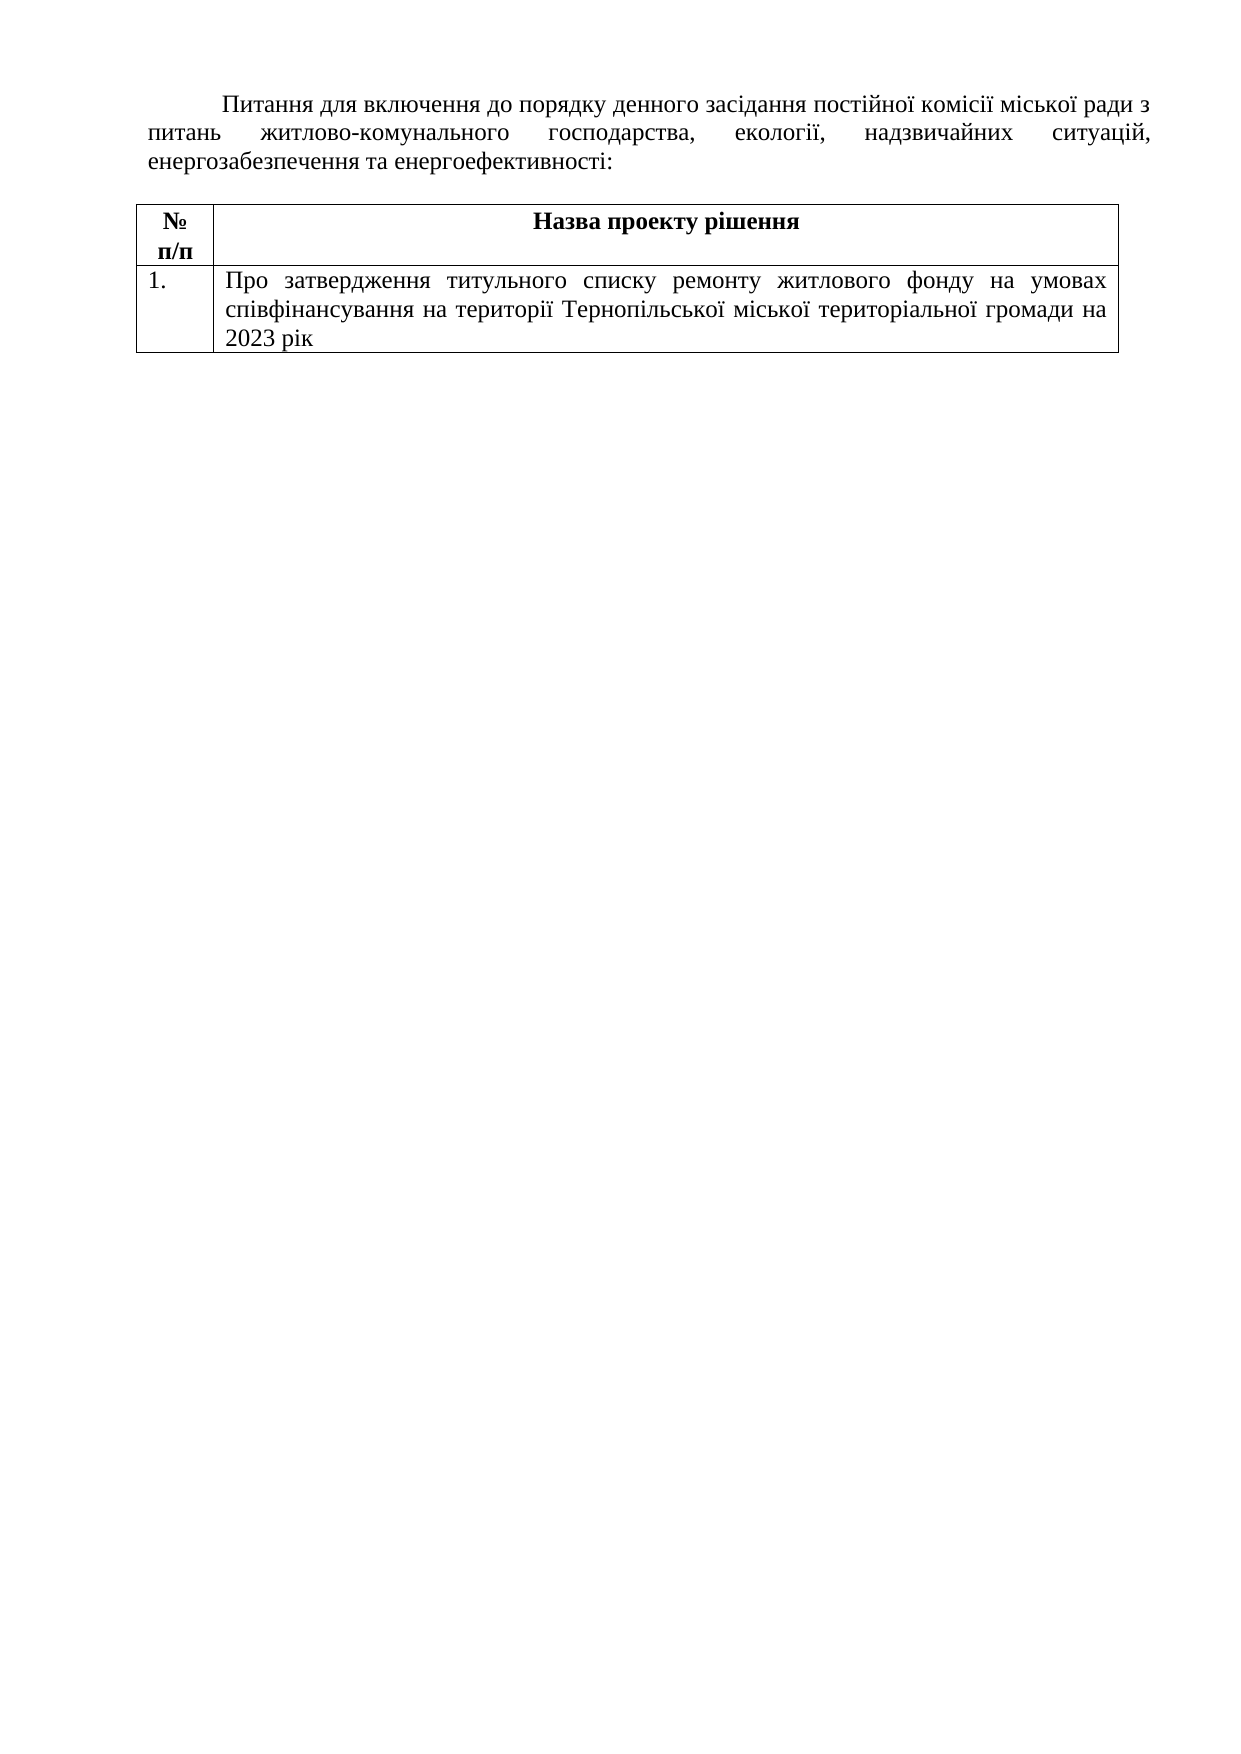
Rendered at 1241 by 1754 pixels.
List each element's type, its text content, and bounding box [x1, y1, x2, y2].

table_header № п/п [137, 205, 213, 264]
table_cell 1. [137, 266, 213, 352]
table_cell Про затвердження титульного списку ремонту житлового фонду на умовах співфінансування на території Тернопільської міської територіальної громади на 2023 рік [214, 266, 1118, 352]
table_header Назва проекту рішення [214, 205, 1118, 264]
text Питання для включення до порядку денного засідання постійної комісії міської ради з питань житлово-комунального господарства, екології, надзвичайних ситуацій, енергозабезпечення та енергоефективності: [148, 89, 1152, 175]
